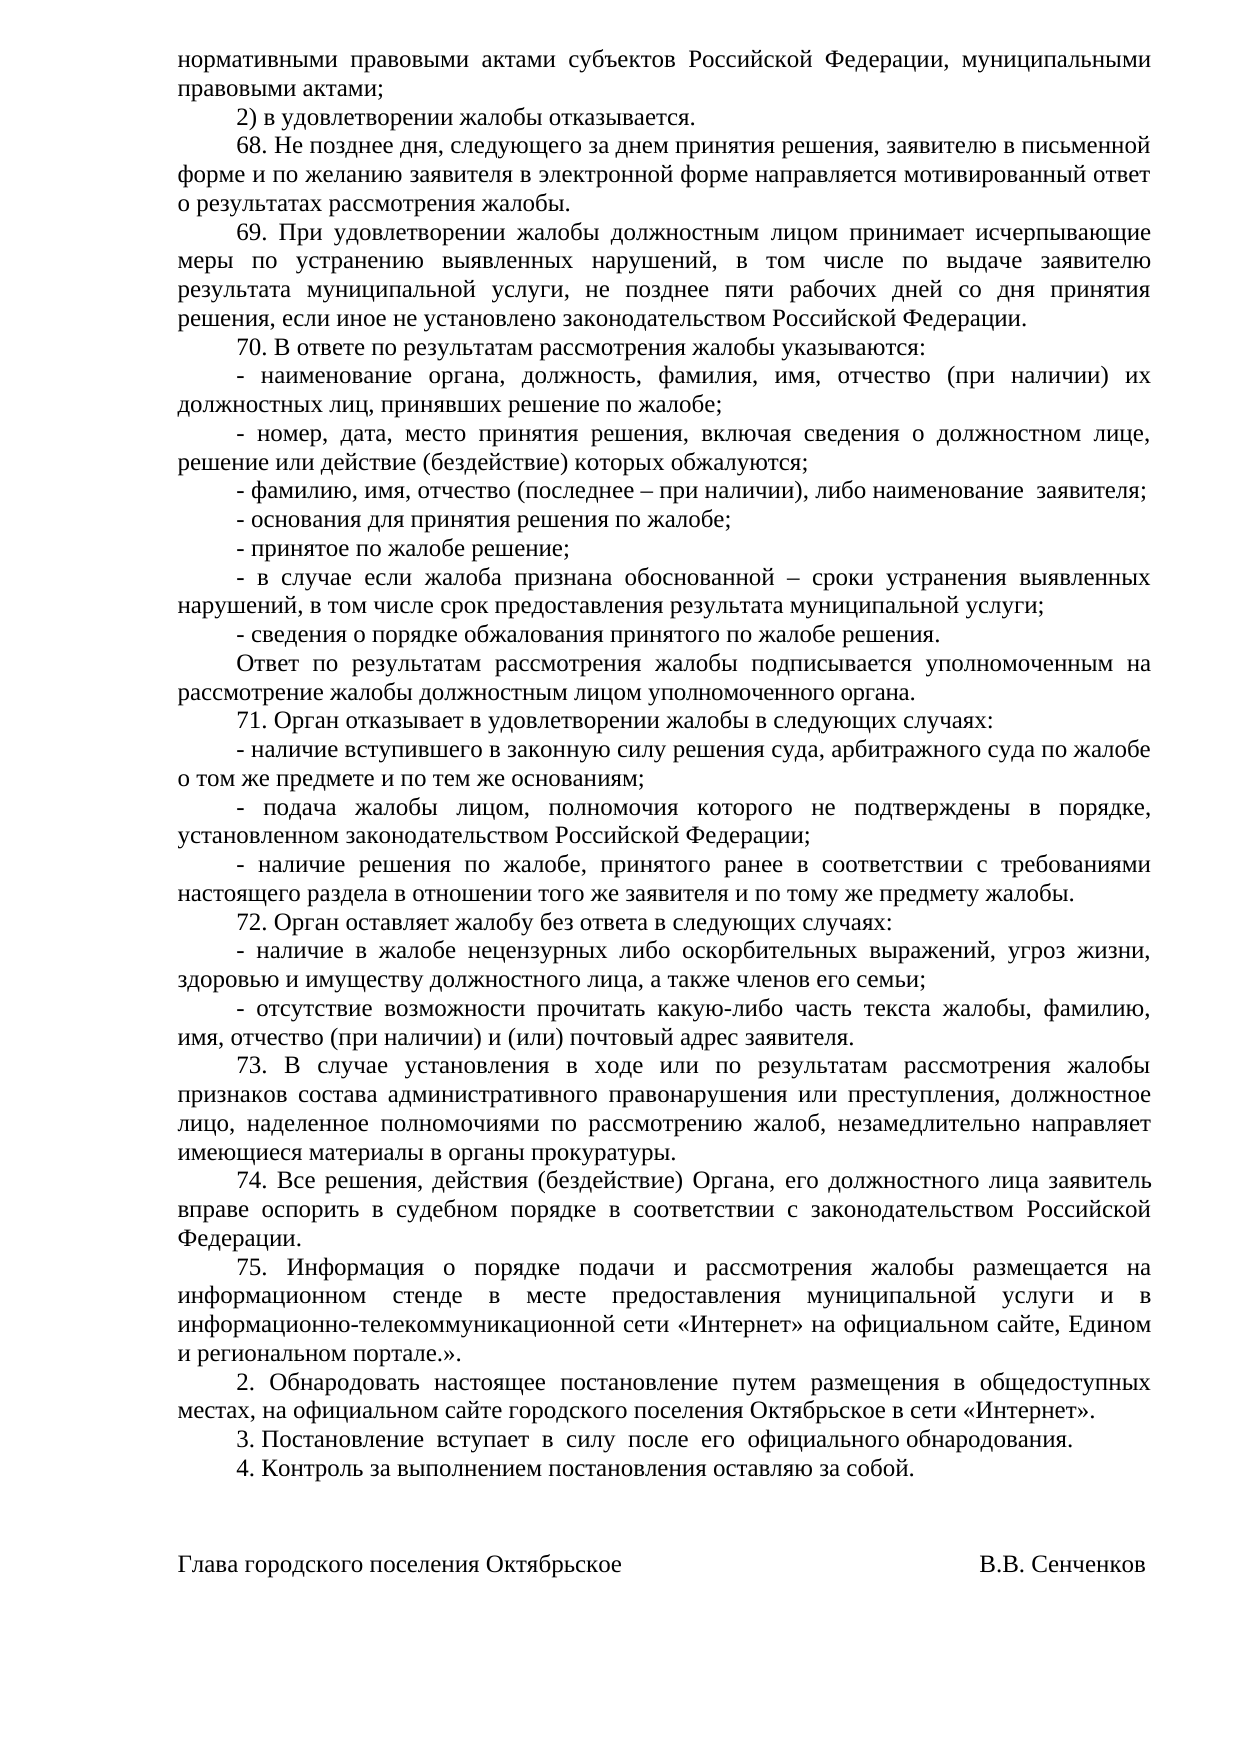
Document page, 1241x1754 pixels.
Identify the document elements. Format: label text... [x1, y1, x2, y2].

table_header Глава городского поселения Октябрьское [166, 1549, 721, 1606]
text 73. В случае установления в ходе или по результатам рассмотрения жалобы признаков состава административного правонарушения или преступления, должностное лицо, наделенное полномочиями по рассмотрению жалоб, незамедлительно направляет имеющиеся материалы в органы прокуратуры. [177, 1051, 1152, 1166]
text 74. Все решения, действия (бездействие) Органа, его должностного лица заявитель вправе оспорить в судебном порядке в соответствии с законодательством Российской Федерации. [177, 1166, 1152, 1252]
text - подача жалобы лицом, полномочия которого не подтверждены в порядке, установленном законодательством Российской Федерации; [177, 792, 1152, 849]
text 4. Контроль за выполнением постановления оставляю за собой. [177, 1453, 1144, 1482]
text 68. Не позднее дня, следующего за днем принятия решения, заявителю в письменной форме и по желанию заявителя в электронной форме направляется мотивированный ответ о результатах рассмотрения жалобы. [177, 131, 1152, 217]
text - наличие в жалобе нецензурных либо оскорбительных выражений, угроз жизни, здоровью и имуществу должностного лица, а также членов его семьи; [177, 936, 1152, 993]
text 2. Обнародовать настоящее постановление путем размещения в общедоступных местах, на официальном сайте городского поселения Октябрьское в сети «Интернет». [177, 1367, 1152, 1424]
text - отсутствие возможности прочитать какую-либо часть текста жалобы, фамилию, имя, отчество (при наличии) и (или) почтовый адрес заявителя. [177, 993, 1152, 1051]
text - наличие решения по жалобе, принятого ранее в соответствии с требованиями настоящего раздела в отношении того же заявителя и по тому же предмету жалобы. [177, 849, 1152, 907]
text 69. При удовлетворении жалобы должностным лицом принимает исчерпывающие меры по устранению выявленных нарушений, в том числе по выдаче заявителю результата муниципальной услуги, не позднее пяти рабочих дней со дня принятия решения, если иное не установлено законодательством Российской Федерации. [177, 217, 1152, 332]
text - наименование органа, должность, фамилия, имя, отчество (при наличии) их должностных лиц, принявших решение по жалобе; [177, 361, 1152, 418]
text - фамилию, имя, отчество (последнее – при наличии), либо наименование заявителя; [177, 476, 1152, 504]
text 3. Постановление вступает в силу после его официального обнародования. [177, 1424, 1144, 1453]
text - сведения о порядке обжалования принятого по жалобе решения. [177, 619, 1152, 648]
text - в случае если жалоба признана обоснованной – сроки устранения выявленных нарушений, в том числе срок предоставления результата муниципальной услуги; [177, 562, 1152, 619]
text - наличие вступившего в законную силу решения суда, арбитражного суда по жалобе о том же предмете и по тем же основаниям; [177, 734, 1152, 792]
text 71. Орган отказывает в удовлетворении жалобы в следующих случаях: [177, 706, 1152, 734]
text 75. Информация о порядке подачи и рассмотрения жалобы размещается на информационном стенде в месте предоставления муниципальной услуги и в информационно-телекоммуникационной сети «Интернет» на официальном сайте, Едином и региональном портале.». [177, 1252, 1152, 1367]
text - номер, дата, место принятия решения, включая сведения о должностном лице, решение или действие (бездействие) которых обжалуются; [177, 418, 1152, 476]
text Ответ по результатам рассмотрения жалобы подписывается уполномоченным на рассмотрение жалобы должностным лицом уполномоченного органа. [177, 648, 1152, 706]
text 70. В ответе по результатам рассмотрения жалобы указываются: [177, 332, 1152, 361]
text - основания для принятия решения по жалобе; [177, 504, 1152, 533]
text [177, 44, 1152, 102]
table_header В.В. Сенченков [721, 1549, 1219, 1606]
text - принятое по жалобе решение; [177, 533, 1152, 562]
text 2) в удовлетворении жалобы отказывается. [177, 102, 1152, 131]
text 72. Орган оставляет жалобу без ответа в следующих случаях: [177, 907, 1152, 936]
